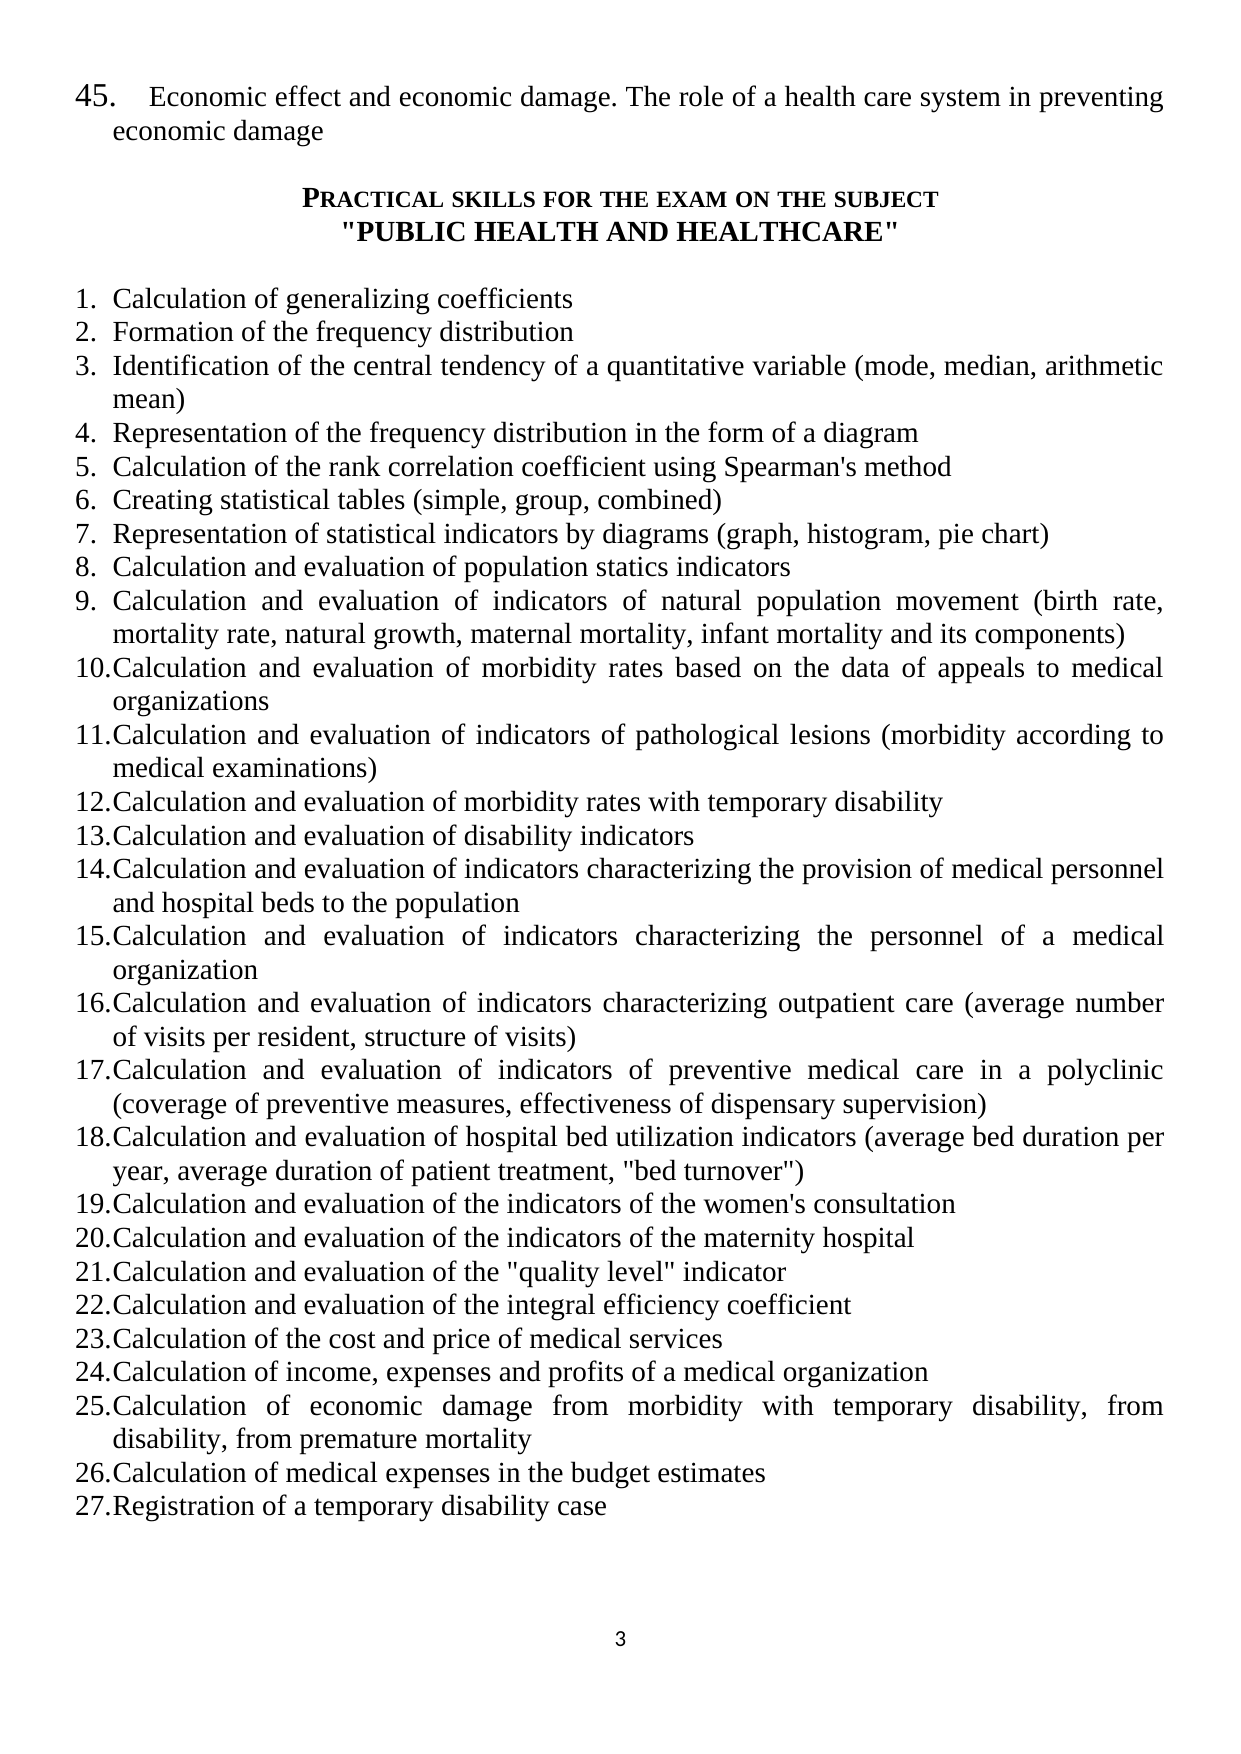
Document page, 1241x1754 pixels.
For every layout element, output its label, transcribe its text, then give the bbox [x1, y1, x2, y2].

list Calculation of the rank correlation coefficient using Spearman's method [75, 449, 1165, 482]
list Calculation of income, expenses and profits of a medical organization [75, 1354, 1165, 1388]
list Economic effect and economic damage. The role of a health care system in preventing economic damage [75, 75, 1165, 147]
list Calculation and evaluation of morbidity rates based on the data of appeals to medical organizations [75, 650, 1165, 717]
list Registration of a temporary disability case [75, 1488, 1165, 1522]
list Calculation and evaluation of the indicators of the women's consultation [75, 1187, 1165, 1220]
list Calculation of generalizing coefficients [75, 281, 1165, 314]
list Calculation and evaluation of indicators of pathological lesions (morbidity according to medical examinations) [75, 717, 1165, 784]
list Creating statistical tables (simple, group, combined) [75, 482, 1165, 516]
list Representation of the frequency distribution in the form of a diagram [75, 415, 1165, 449]
list Calculation and evaluation of indicators characterizing the personnel of a medical organization [75, 918, 1165, 985]
list Calculation and evaluation of population statics indicators [75, 549, 1165, 583]
list Calculation of economic damage from morbidity with temporary disability, from disability, from premature mortality [75, 1388, 1165, 1455]
list Calculation and evaluation of disability indicators [75, 818, 1165, 851]
list Representation of statistical indicators by diagrams (graph, histogram, pie chart) [75, 516, 1165, 549]
list Calculation and evaluation of indicators of natural population movement (birth rate, mortality rate, natural growth, maternal mortality, infant mortality and its components) [75, 583, 1165, 650]
list Calculation and evaluation of hospital bed utilization indicators (average bed duration per year, average duration of patient treatment, "bed turnover") [75, 1119, 1165, 1187]
list Calculation and evaluation of the indicators of the maternity hospital [75, 1220, 1165, 1254]
list Formation of the frequency distribution [75, 314, 1165, 348]
text Practical skills for the exam on the subject [75, 180, 1165, 214]
list Calculation and evaluation of the "quality level" indicator [75, 1254, 1165, 1287]
list Calculation of medical expenses in the budget estimates [75, 1455, 1165, 1488]
list Identification of the central tendency of a quantitative variable (mode, median, arithmetic mean) [75, 348, 1165, 415]
list Calculation and evaluation of indicators characterizing outpatient care (average number of visits per resident, structure of visits) [75, 985, 1165, 1052]
list Calculation and evaluation of morbidity rates with temporary disability [75, 784, 1165, 818]
list Calculation of the cost and price of medical services [75, 1321, 1165, 1354]
list Calculation and evaluation of indicators characterizing the provision of medical personnel and hospital beds to the population [75, 851, 1165, 918]
text "public health and healthcare" [75, 214, 1165, 247]
list Calculation and evaluation of indicators of preventive medical care in a polyclinic (coverage of preventive measures, effectiveness of dispensary supervision) [75, 1052, 1165, 1119]
list Calculation and evaluation of the integral efficiency coefficient [75, 1287, 1165, 1321]
